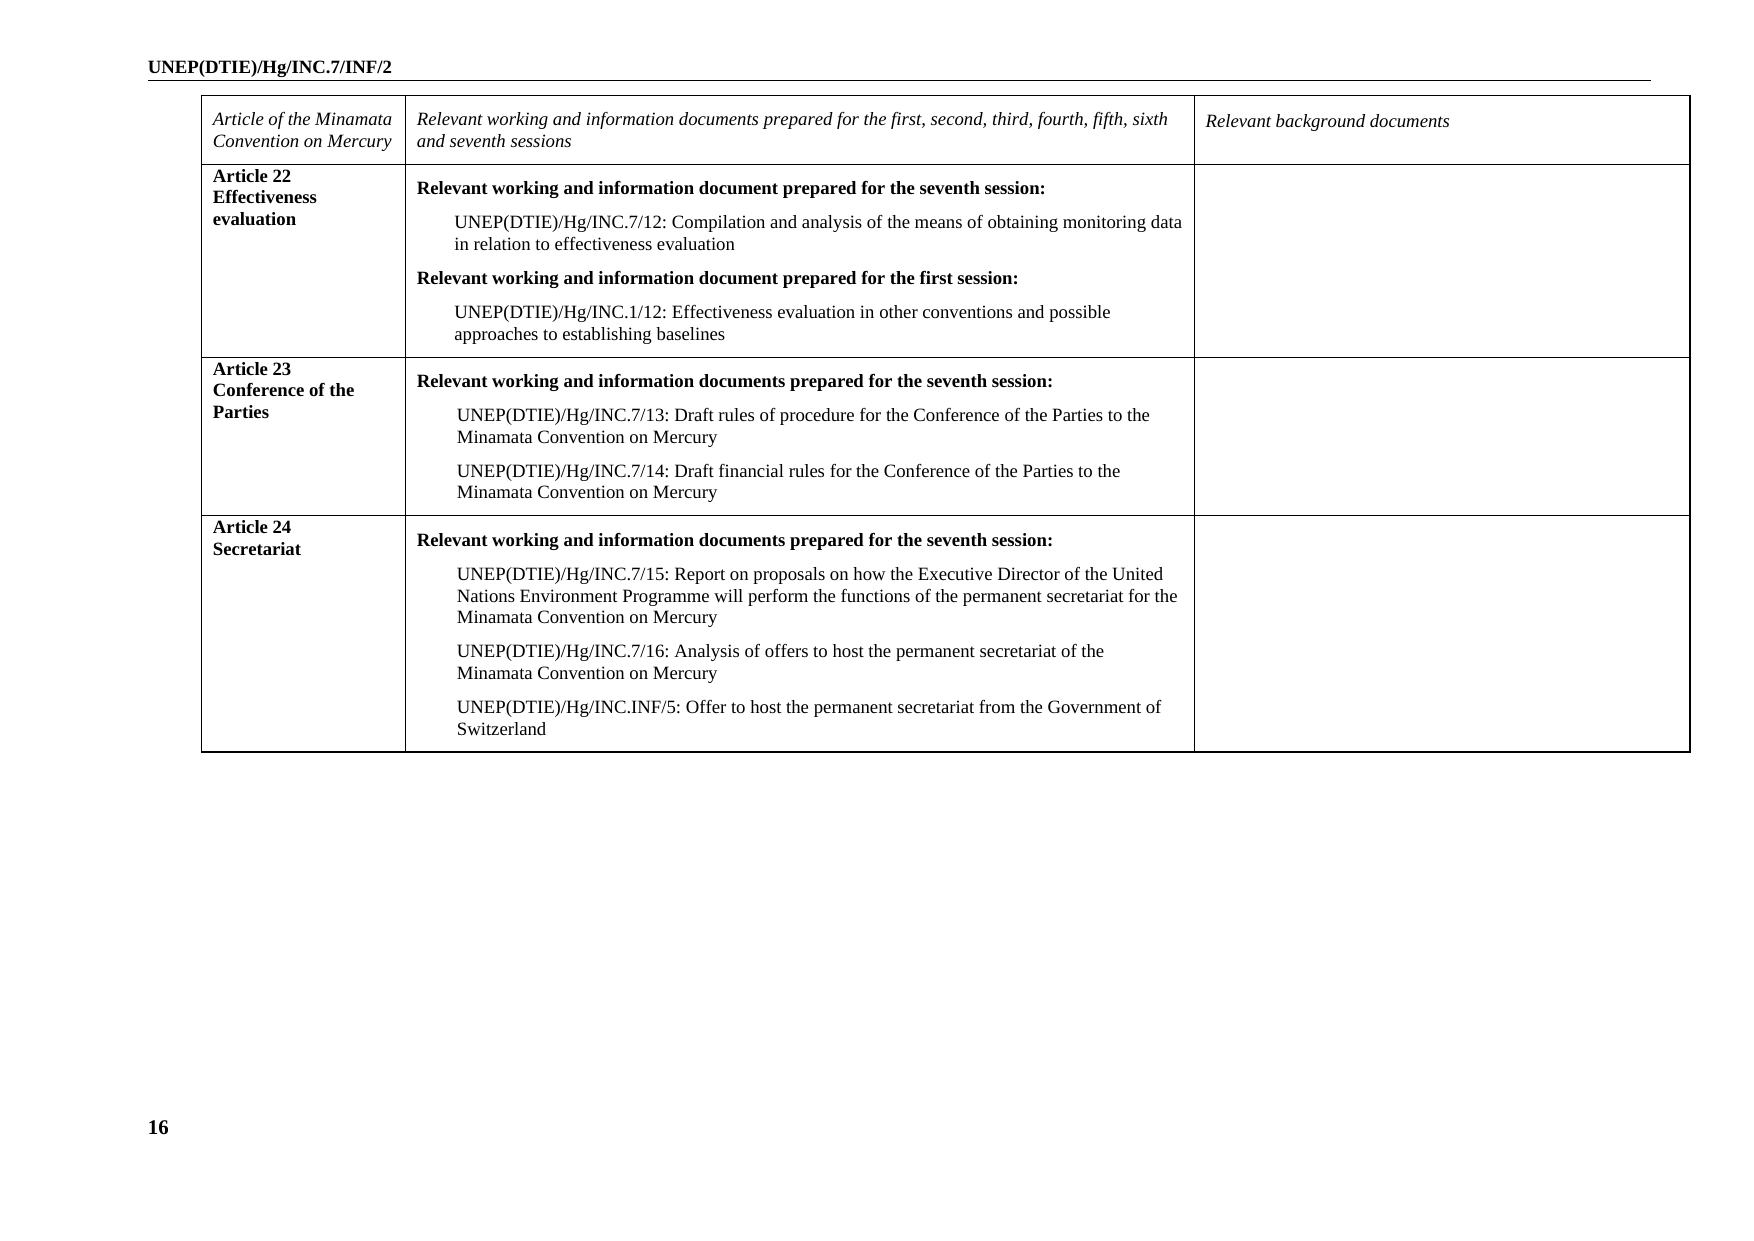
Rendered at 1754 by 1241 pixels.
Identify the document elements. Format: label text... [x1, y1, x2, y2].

table_cell Relevant working and information documents prepared for the seventh session: UNEP(DTIE)/Hg/INC.7/13: Draft rules of procedure for the Conference of the Parties to the Minamata Convention on Mercury UNEP(DTIE)/Hg/INC.7/14: Draft financial rules for the Conference of the Parties to the Minamata Convention on Mercury [406, 358, 1194, 515]
table_cell Article 24 Secretariat [202, 516, 405, 751]
table_header Relevant background documents [1195, 96, 1689, 164]
table_cell Article 23 Conference of the Parties [202, 358, 405, 515]
table_cell [1195, 165, 1689, 357]
table_cell Relevant working and information documents prepared for the seventh session: UNEP(DTIE)/Hg/INC.7/15: Report on proposals on how the Executive Director of the United Nations Environment Programme will perform the functions of the permanent secretariat for the Minamata Convention on Mercury UNEP(DTIE)/Hg/INC.7/16: Analysis of offers to host the permanent secretariat of the Minamata Convention on Mercury UNEP(DTIE)/Hg/INC.INF/5: Offer to host the permanent secretariat from the Government of Switzerland [406, 516, 1194, 751]
table_header Article of the Minamata Convention on Mercury [202, 96, 405, 164]
table_cell Relevant working and information document prepared for the seventh session: UNEP(DTIE)/Hg/INC.7/12: Compilation and analysis of the means of obtaining monitoring data in relation to effectiveness evaluation Relevant working and information document prepared for the first session: UNEP(DTIE)/Hg/INC.1/12: Effectiveness evaluation in other conventions and possible approaches to establishing baselines [406, 165, 1194, 357]
table_cell [1195, 516, 1689, 751]
table_cell Article 22 Effectiveness evaluation [202, 165, 405, 357]
table_cell [1195, 358, 1689, 515]
table_header Relevant working and information documents prepared for the first, second, third, fourth, fifth, sixth and seventh sessions [406, 96, 1194, 164]
